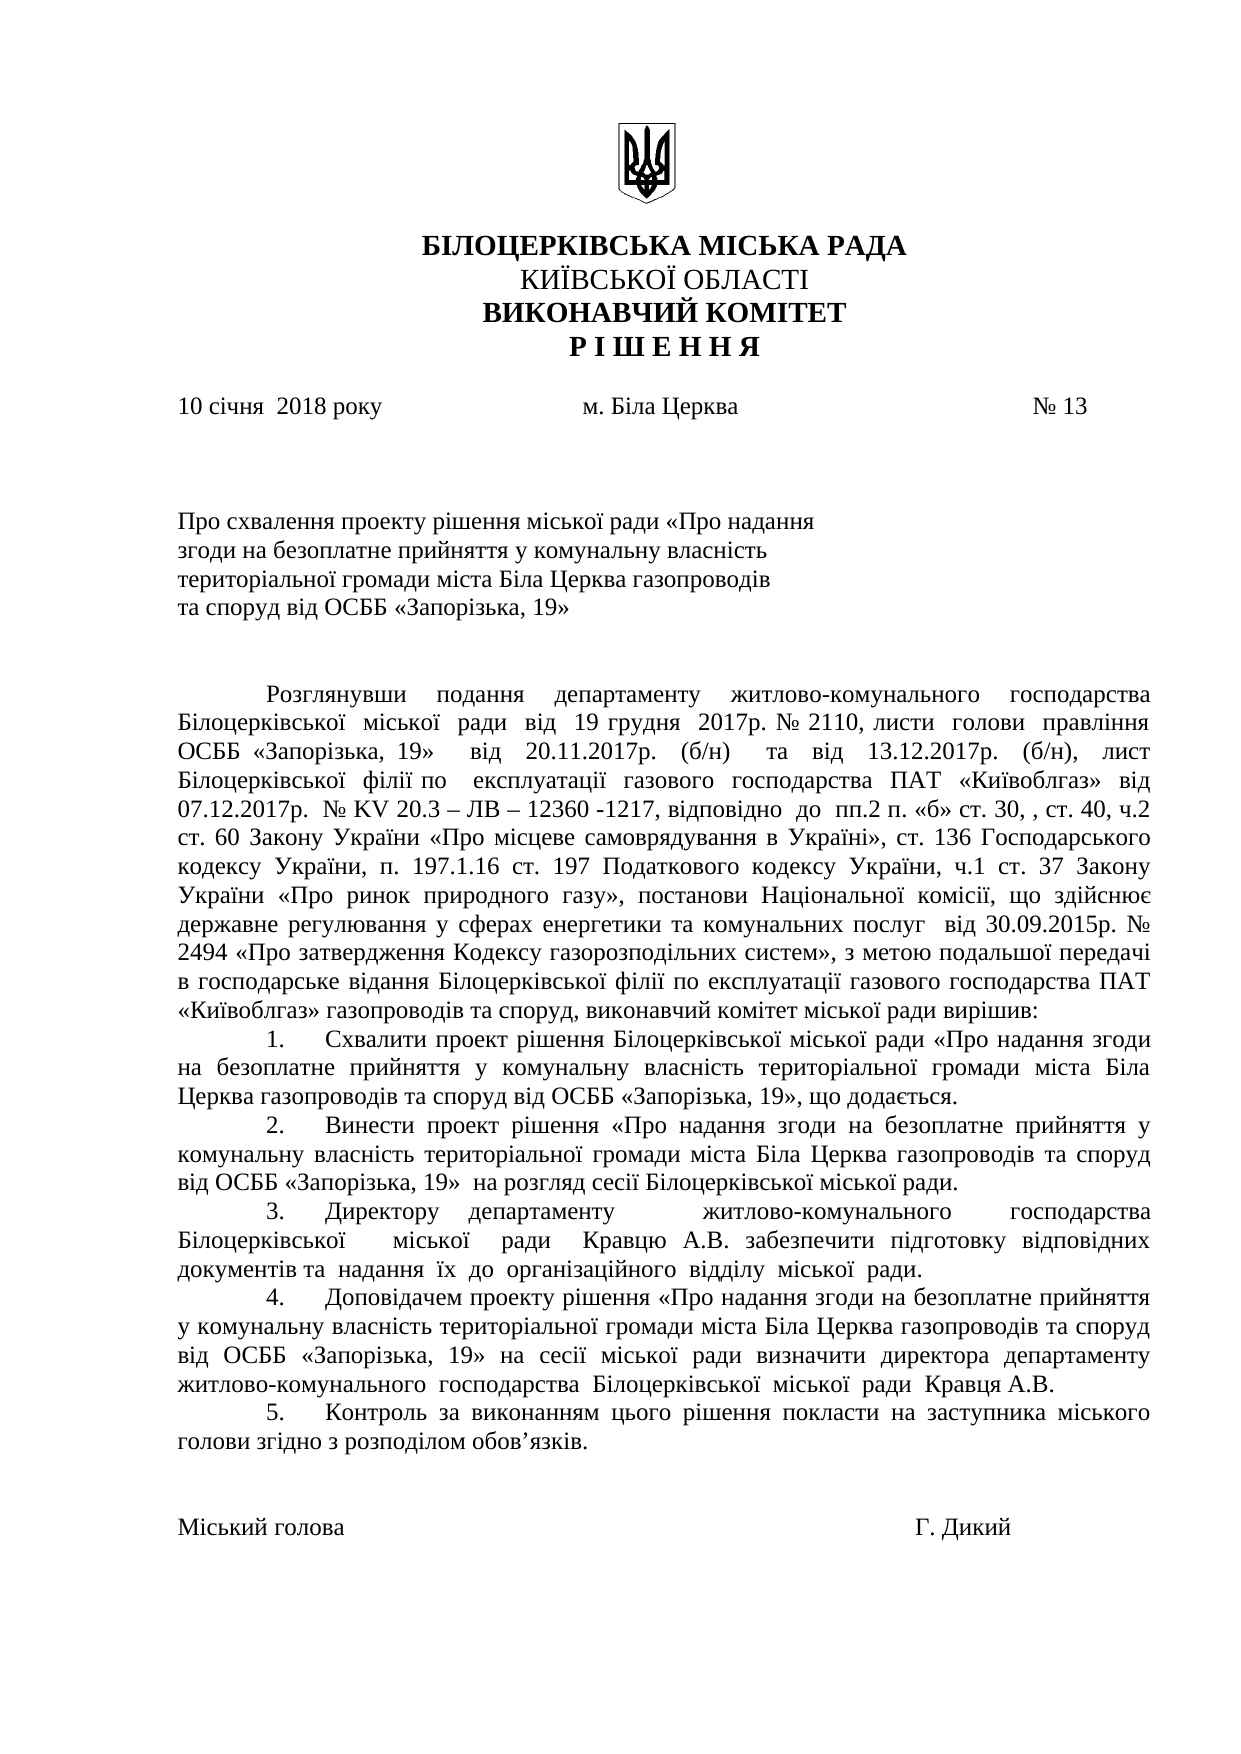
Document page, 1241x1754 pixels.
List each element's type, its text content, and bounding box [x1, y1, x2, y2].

text Про схвалення проекту рішення міської ради «Про надання [177, 506, 1152, 535]
text Розглянувши подання департаменту житлово-комунального господарства Білоцерківської міської ради від 19 грудня 2017р. № 2110, листи голови правління ОСББ «Запорізька, 19» від 20.11.2017р. (б/н) та від 13.12.2017р. (б/н), лист Білоцерківської філії по експлуатації газового господарства ПАТ «Київоблгаз» від 07.12.2017р. № KV 20.3 – ЛВ – 12360 -1217, відповідно до пп.2 п. «б» ст. 30, , ст. 40, ч.2 ст. 60 Закону України «Про місцеве самоврядування в Україні», ст. 136 Господарського кодексу України, п. 197.1.16 ст. 197 Податкового кодексу України, ч.1 ст. 37 Закону України «Про ринок природного газу», постанови Національної комісії, що здійснює державне регулювання у сферах енергетики та комунальних послуг від 30.09.2015р. № 2494 «Про затвердження Кодексу газорозподільних систем», з метою подальшої передачі в господарське відання Білоцерківської філії по експлуатації газового господарства ПАТ «Київоблгаз» газопроводів та споруд, виконавчий комітет міської ради вирішив: [177, 679, 1152, 1024]
text Міський голова Г. Дикий [177, 1512, 1152, 1541]
list Контроль за виконанням цього рішення покласти на заступника міського голови згідно з розподілом обов’язків. [177, 1397, 1152, 1455]
list Доповідачем проекту рішення «Про надання згоди на безоплатне прийняття у комунальну власність територіальної громади міста Біла Церква газопроводів та споруд від ОСББ «Запорізька, 19» на сесії міської ради визначити директора департаменту житлово-комунального господарства Білоцерківської міської ради Кравця А.В. [177, 1282, 1152, 1397]
text ВИКОНАВЧИЙ КОМІТЕТ [177, 295, 1152, 329]
text КИЇВСЬКОЇ ОБЛАСТІ [177, 262, 1152, 295]
list Схвалити проект рішення Білоцерківської міської ради «Про надання згоди на безоплатне прийняття у комунальну власність територіальної громади міста Біла Церква газопроводів та споруд від ОСББ «Запорізька, 19», що додається. [177, 1024, 1152, 1110]
picture [614, 118, 682, 209]
list Винести проект рішення «Про надання згоди на безоплатне прийняття у комунальну власність територіальної громади міста Біла Церква газопроводів та споруд від ОСББ «Запорізька, 19» на розгляд сесії Білоцерківської міської ради. [177, 1110, 1152, 1196]
list Директору департаменту житлово-комунального господарства Білоцерківської міської ради Кравцю А.В. забезпечити підготовку відповідних документів та надання їх до організаційного відділу міської ради. [177, 1196, 1152, 1282]
text БІЛОЦЕРКІВСЬКА МІСЬКА РАДА [177, 228, 1152, 262]
text 10 січня 2018 року м. Біла Церква № 13 [177, 391, 1152, 420]
text та споруд від ОСББ «Запорізька, 19» [177, 592, 1152, 621]
text згоди на безоплатне прийняття у комунальну власність [177, 535, 1152, 564]
text Р І Ш Е Н Н Я [177, 329, 1152, 362]
text територіальної громади міста Біла Церква газопроводів [177, 564, 1152, 592]
